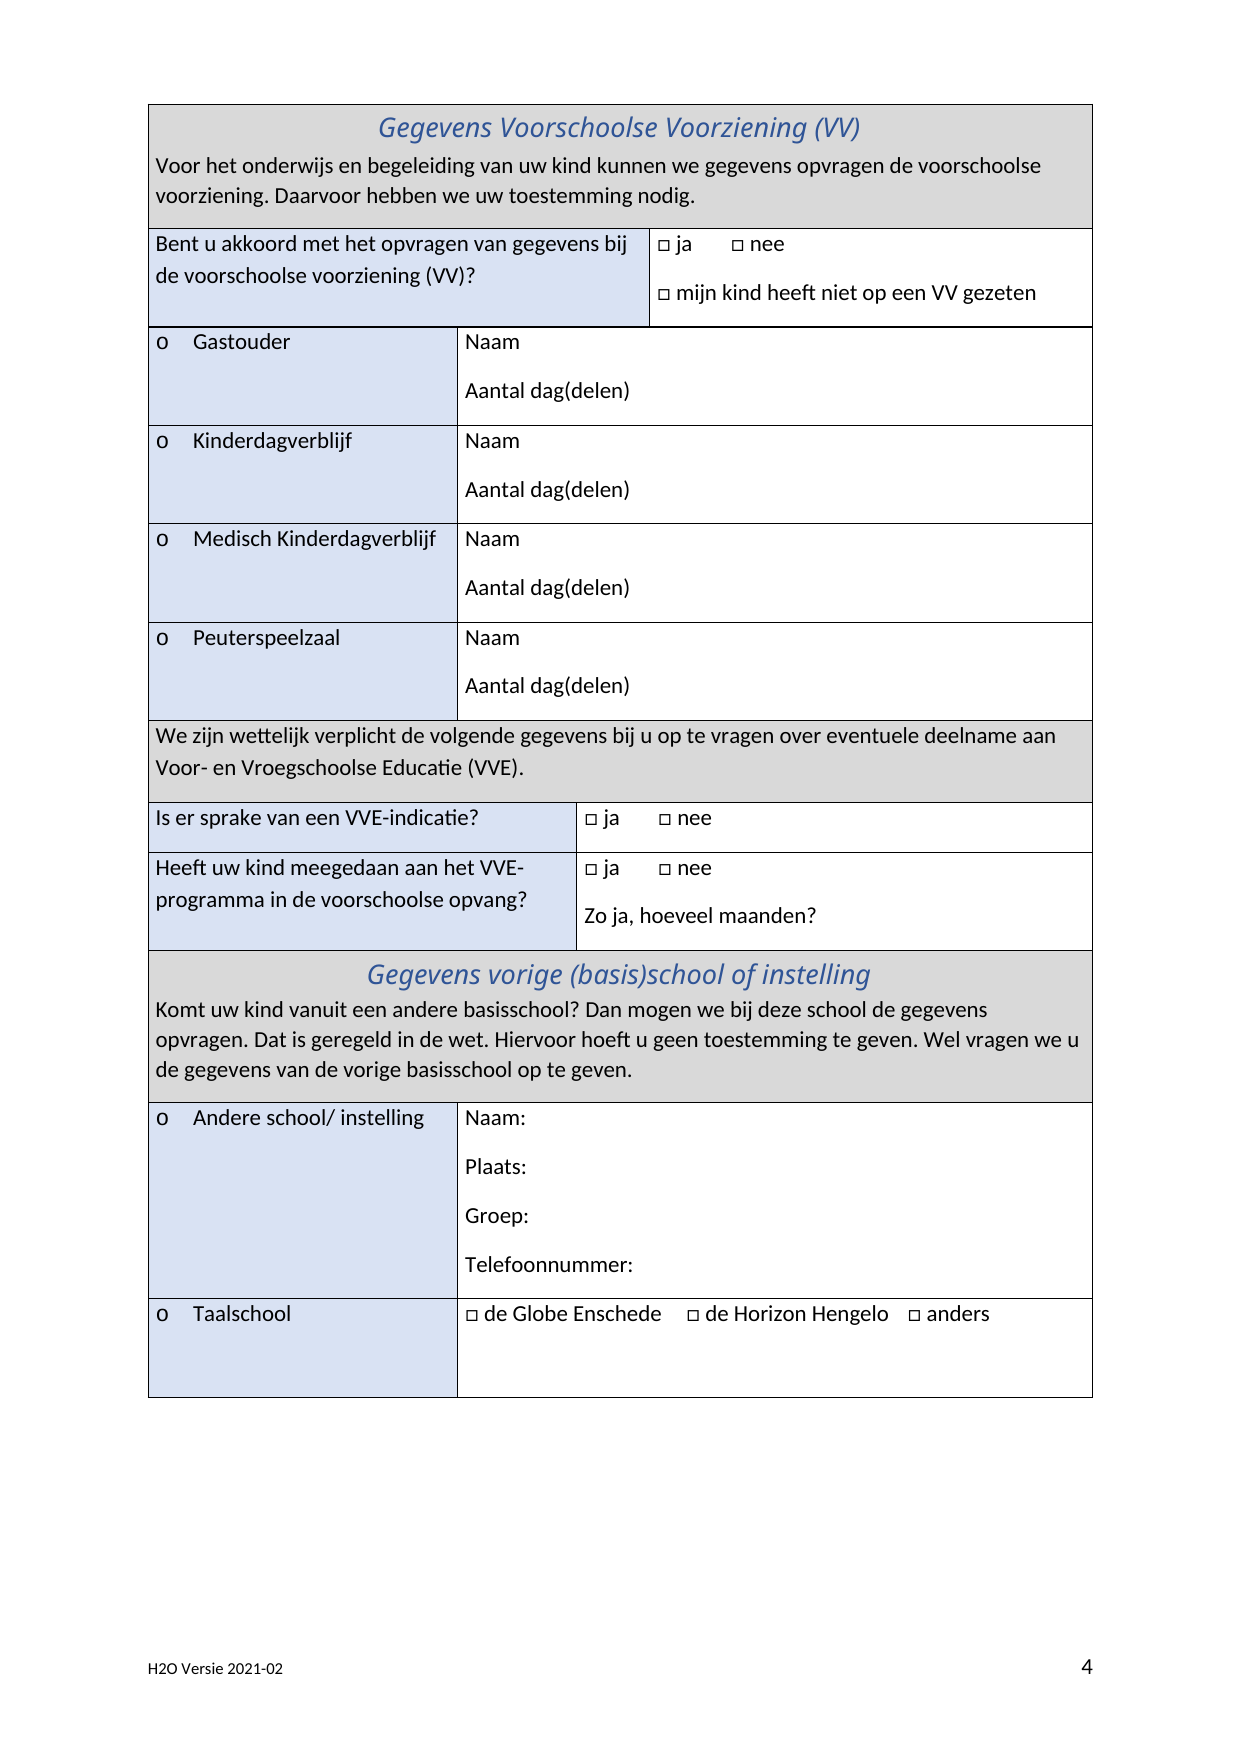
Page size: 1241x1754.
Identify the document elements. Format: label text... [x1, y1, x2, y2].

table_cell Medisch Kinderdagverblijf [149, 524, 457, 622]
table_cell Is er sprake van een VVE-indicatie? [149, 803, 576, 852]
table_cell Bent u akkoord met het opvragen van gegevens bij de voorschoolse voorziening (VV)? [149, 229, 649, 326]
table_cell Andere school/ instelling [149, 1103, 457, 1298]
table_cell Naam Aantal dag(delen) [458, 328, 1092, 425]
table_cell Naam Aantal dag(delen) [458, 524, 1092, 622]
table_cell Kinderdagverblijf [149, 426, 457, 523]
table_cell □ ja □ nee □ mijn kind heeft niet op een VV gezeten [650, 229, 1092, 326]
table_cell Naam: Plaats: Groep: Telefoonnummer: [458, 1103, 1092, 1298]
table_cell Naam Aantal dag(delen) [458, 623, 1092, 720]
table_cell □ ja □ nee [577, 803, 1092, 852]
table_cell Taalschool [149, 1299, 457, 1397]
table_cell Gegevens vorige (basis)school of instelling Komt uw kind vanuit een andere basisschool? Dan mogen we bij deze school de gegevens opvragen. Dat is geregeld in de wet. Hiervoor hoeft u geen toestemming te geven. Wel vragen we u de gegevens van de vorige basisschool op te geven. [149, 951, 1092, 1102]
table_cell □ ja □ nee Zo ja, hoeveel maanden? [577, 853, 1092, 950]
table_cell We zijn wettelijk verplicht de volgende gegevens bij u op te vragen over eventuele deelname aan Voor- en Vroegschoolse Educatie (VVE). [149, 721, 1092, 802]
table_cell Peuterspeelzaal [149, 623, 457, 720]
table_cell □ de Globe Enschede □ de Horizon Hengelo □ anders [458, 1299, 1092, 1397]
table_header Gegevens Voorschoolse Voorziening (VV) Voor het onderwijs en begeleiding van uw kind kunnen we gegevens opvragen de voorschoolse voorziening. Daarvoor hebben we uw toestemming nodig. [149, 105, 1092, 228]
table_cell Naam Aantal dag(delen) [458, 426, 1092, 523]
table_cell Heeft uw kind meegedaan aan het VVE-programma in de voorschoolse opvang? [149, 853, 576, 950]
table_cell Gastouder [149, 328, 457, 425]
